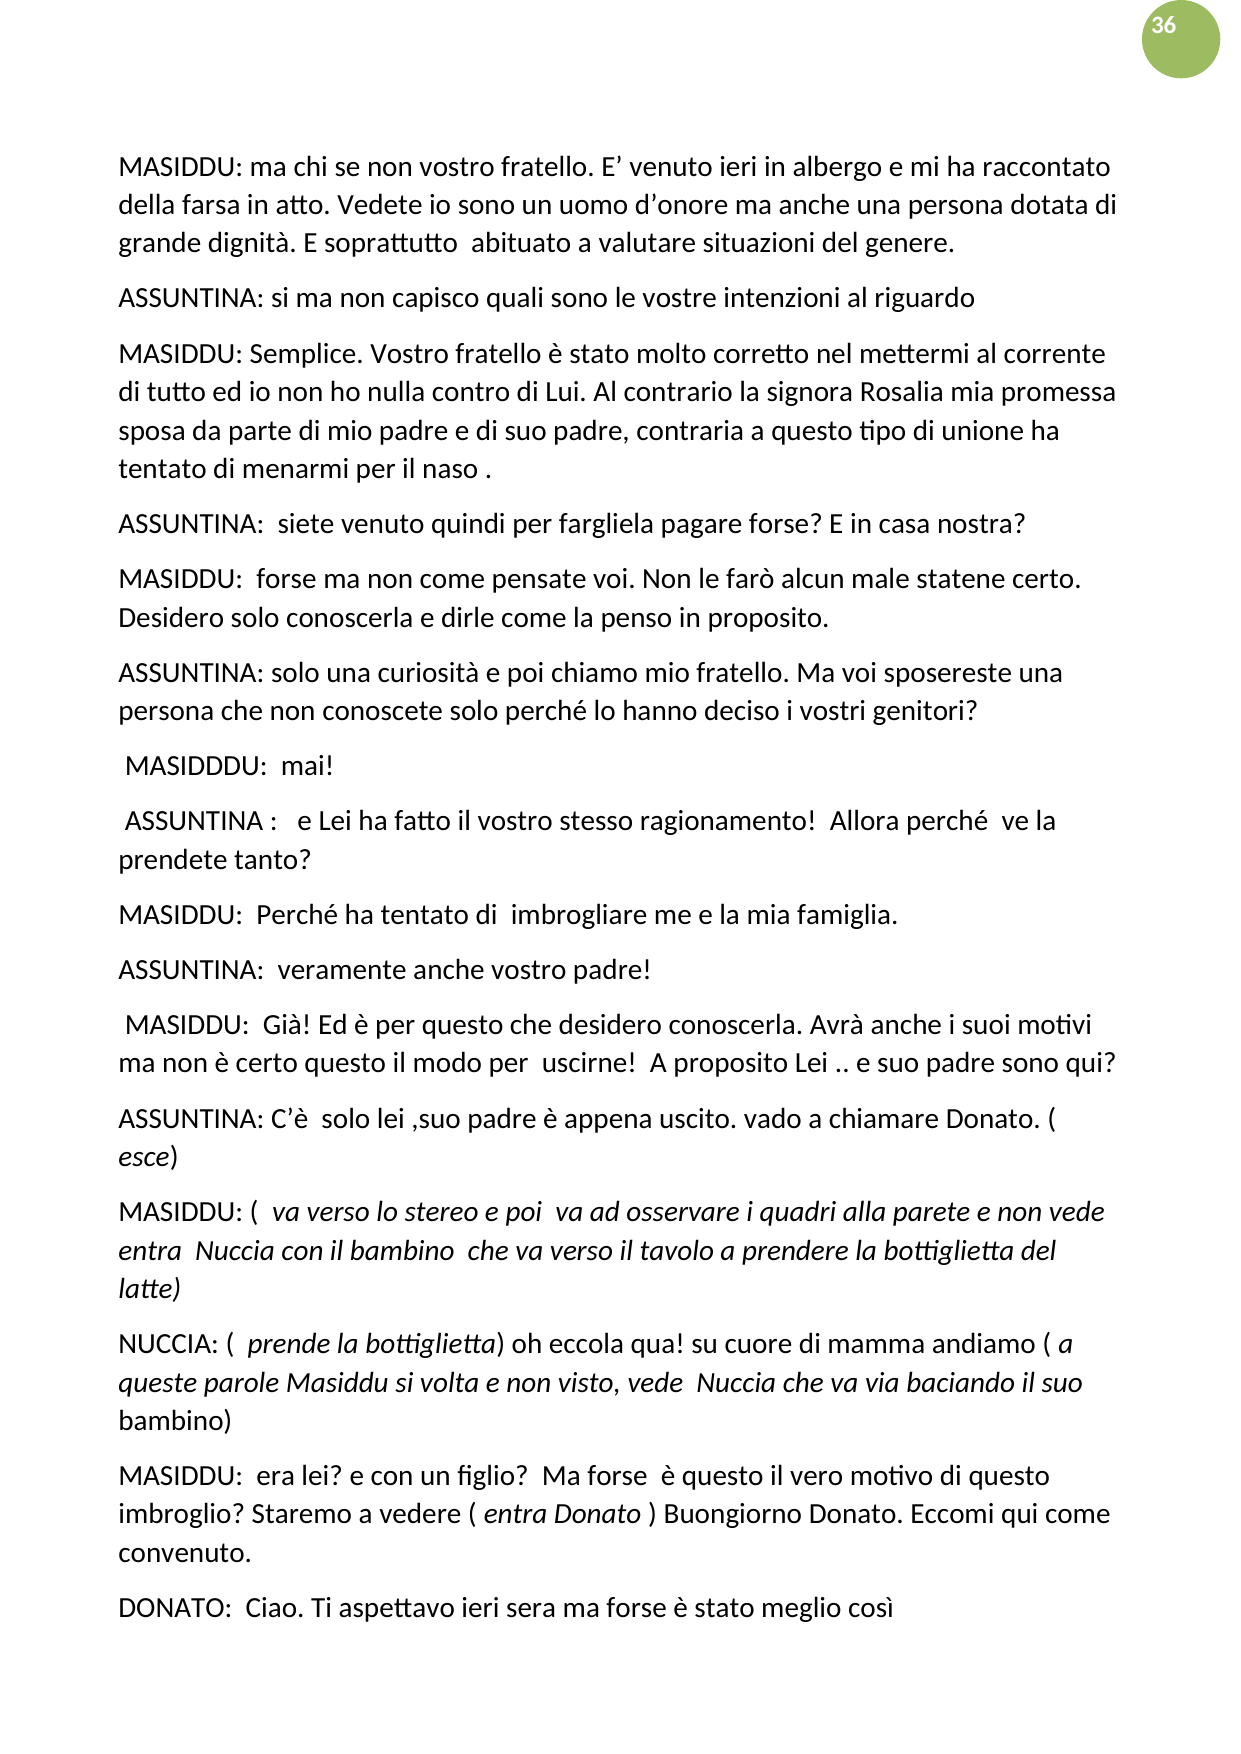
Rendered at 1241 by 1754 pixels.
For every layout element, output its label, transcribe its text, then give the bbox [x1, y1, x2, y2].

text MASIDDU: Già! Ed è per questo che desidero conoscerla. Avrà anche i suoi motivi ma non è certo questo il modo per uscirne! A proposito Lei .. e suo padre sono qui? [118, 1006, 1122, 1080]
text ASSUNTINA: solo una curiosità e poi chiamo mio fratello. Ma voi sposereste una persona che non conoscete solo perché lo hanno deciso i vostri genitori? [118, 654, 1122, 728]
text MASIDDU: ( va verso lo stereo e poi va ad osservare i quadri alla parete e non vede entra Nuccia con il bambino che va verso il tavolo a prendere la bottiglietta del latte) [118, 1193, 1122, 1306]
text ASSUNTINA: C’è solo lei ,suo padre è appena uscito. vado a chiamare Donato. ( esce) [118, 1100, 1122, 1174]
text MASIDDU: Perché ha tentato di imbrogliare me e la mia famiglia. [118, 896, 1122, 932]
text ASSUNTINA: si ma non capisco quali sono le vostre intenzioni al riguardo [118, 279, 1122, 315]
text DONATO: Ciao. Ti aspettavo ieri sera ma forse è stato meglio così [118, 1589, 1122, 1625]
text MASIDDU: era lei? e con un figlio? Ma forse è questo il vero motivo di questo imbroglio? Staremo a vedere ( entra Donato ) Buongiorno Donato. Eccomi qui come convenuto. [118, 1457, 1122, 1570]
text MASIDDDU: mai! [118, 747, 1122, 783]
text ASSUNTINA: veramente anche vostro padre! [118, 951, 1122, 987]
text ASSUNTINA : e Lei ha fatto il vostro stesso ragionamento! Allora perché ve la prendete tanto? [118, 802, 1122, 876]
text ASSUNTINA: siete venuto quindi per fargliela pagare forse? E in casa nostra? [118, 505, 1122, 541]
text MASIDDU: ma chi se non vostro fratello. E’ venuto ieri in albergo e mi ha raccontato della farsa in atto. Vedete io sono un uomo d’onore ma anche una persona dotata di grande dignità. E soprattutto abituato a valutare situazioni del genere. [118, 148, 1122, 260]
text MASIDDU: Semplice. Vostro fratello è stato molto corretto nel mettermi al corrente di tutto ed io non ho nulla contro di Lui. Al contrario la signora Rosalia mia promessa sposa da parte di mio padre e di suo padre, contraria a questo tipo di unione ha tentato di menarmi per il naso . [118, 335, 1122, 486]
text NUCCIA: ( prende la bottiglietta) oh eccola qua! su cuore di mamma andiamo ( a queste parole Masiddu si volta e non visto, vede Nuccia che va via baciando il suo bambino) [118, 1325, 1122, 1438]
text MASIDDU: forse ma non come pensate voi. Non le farò alcun male statene certo. Desidero solo conoscerla e dirle come la penso in proposito. [118, 560, 1122, 634]
